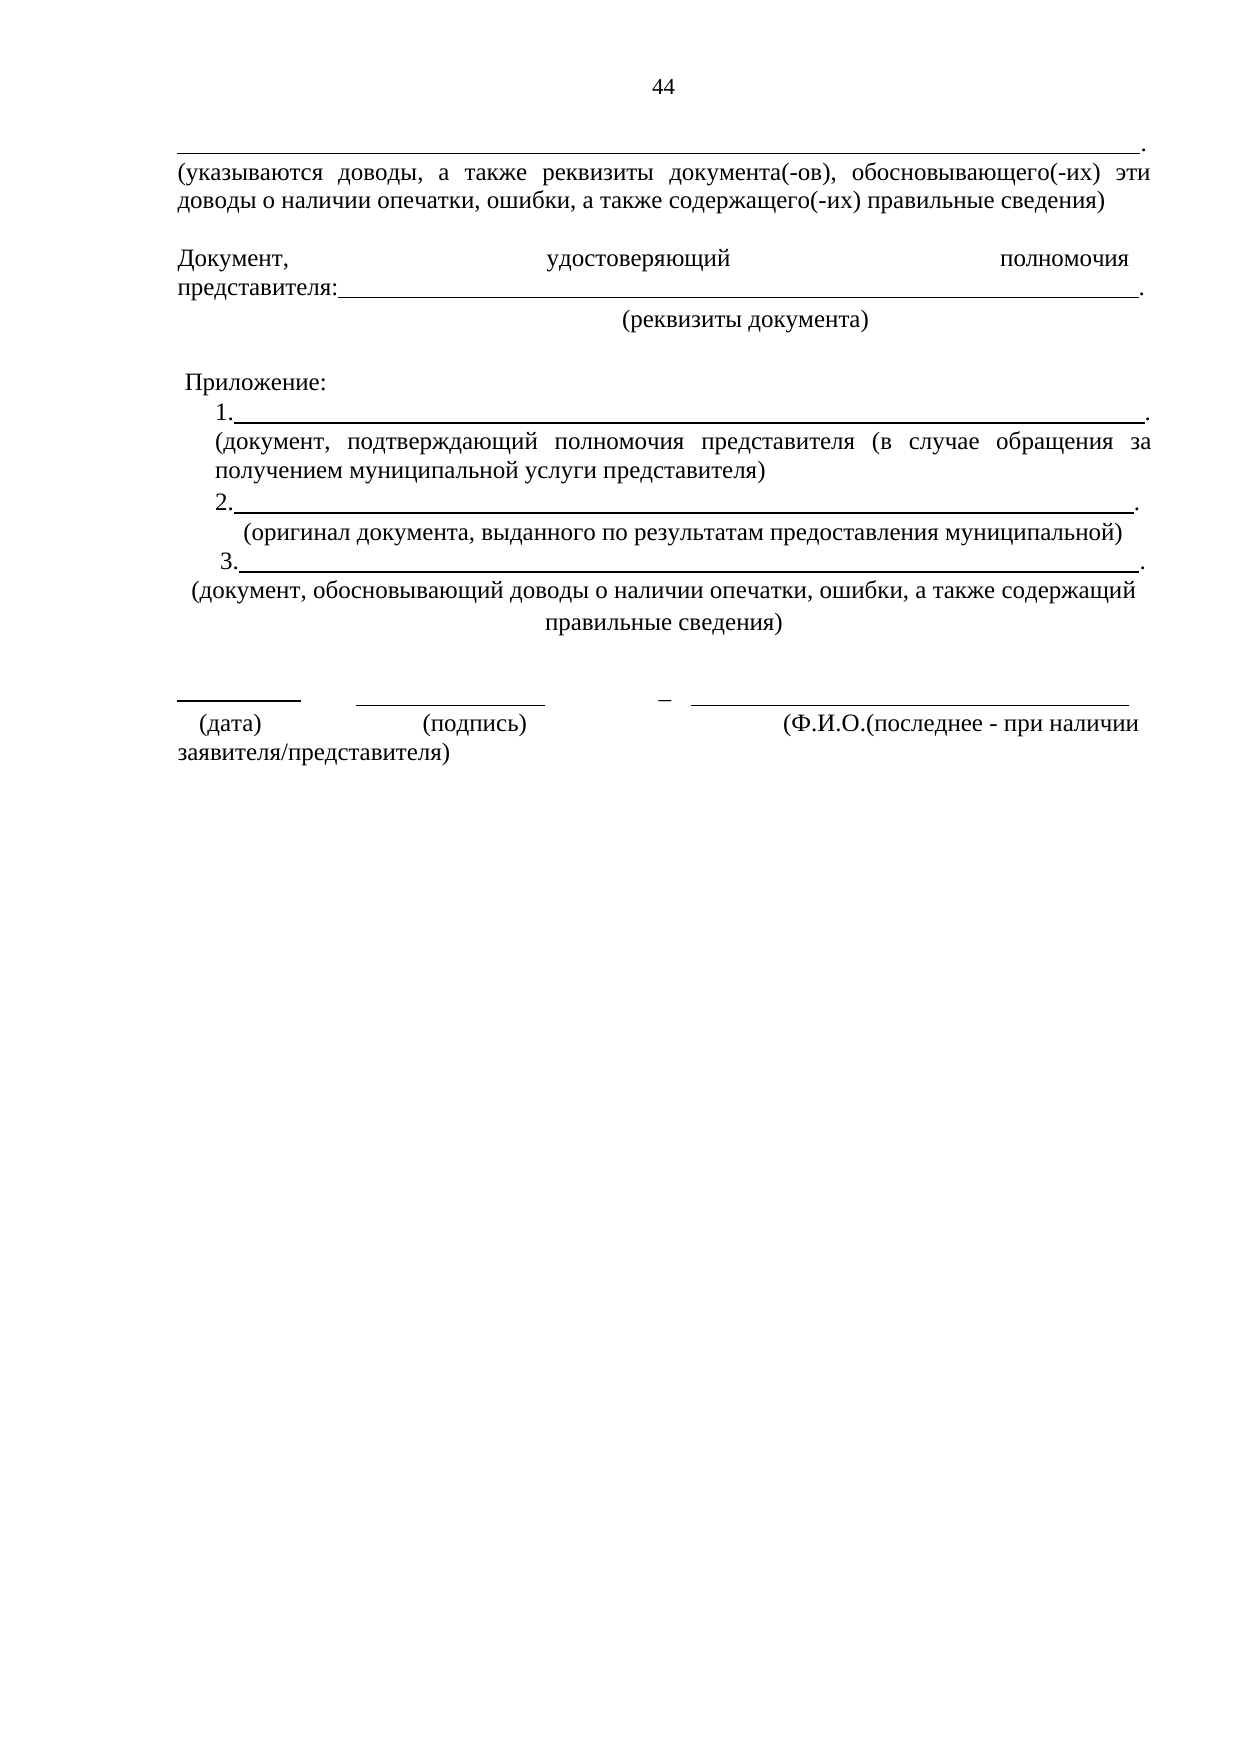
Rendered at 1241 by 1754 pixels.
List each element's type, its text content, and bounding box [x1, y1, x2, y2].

text (реквизиты документа) [622, 301, 1169, 334]
text 1. .(документ, подтверждающий полномочия представителя (в случае обращения за получением муниципальной услуги представителя) [215, 397, 1152, 484]
text _ [177, 675, 1169, 704]
text (дата) (подпись) (Ф.И.О.(последнее - при наличии заявителя/представителя) [177, 708, 1152, 767]
text .(указываются доводы, а также реквизиты документа(-ов), обосновывающего(-их) эти доводы о наличии опечатки, ошибки, а также содержащего(-их) правильные сведения) [177, 128, 1152, 214]
text 2. . [215, 484, 1169, 517]
text Документ, удостоверяющий полномочия представителя: . [177, 243, 1152, 301]
text Приложение: [184, 364, 1169, 397]
text (оригинал документа, выданного по результатам предоставления муниципальной) [243, 517, 1169, 546]
text 3. .(документ, обосновывающий доводы о наличии опечатки, ошибки, а также содержащий [191, 546, 1147, 604]
text правильные сведения) [545, 604, 1169, 637]
